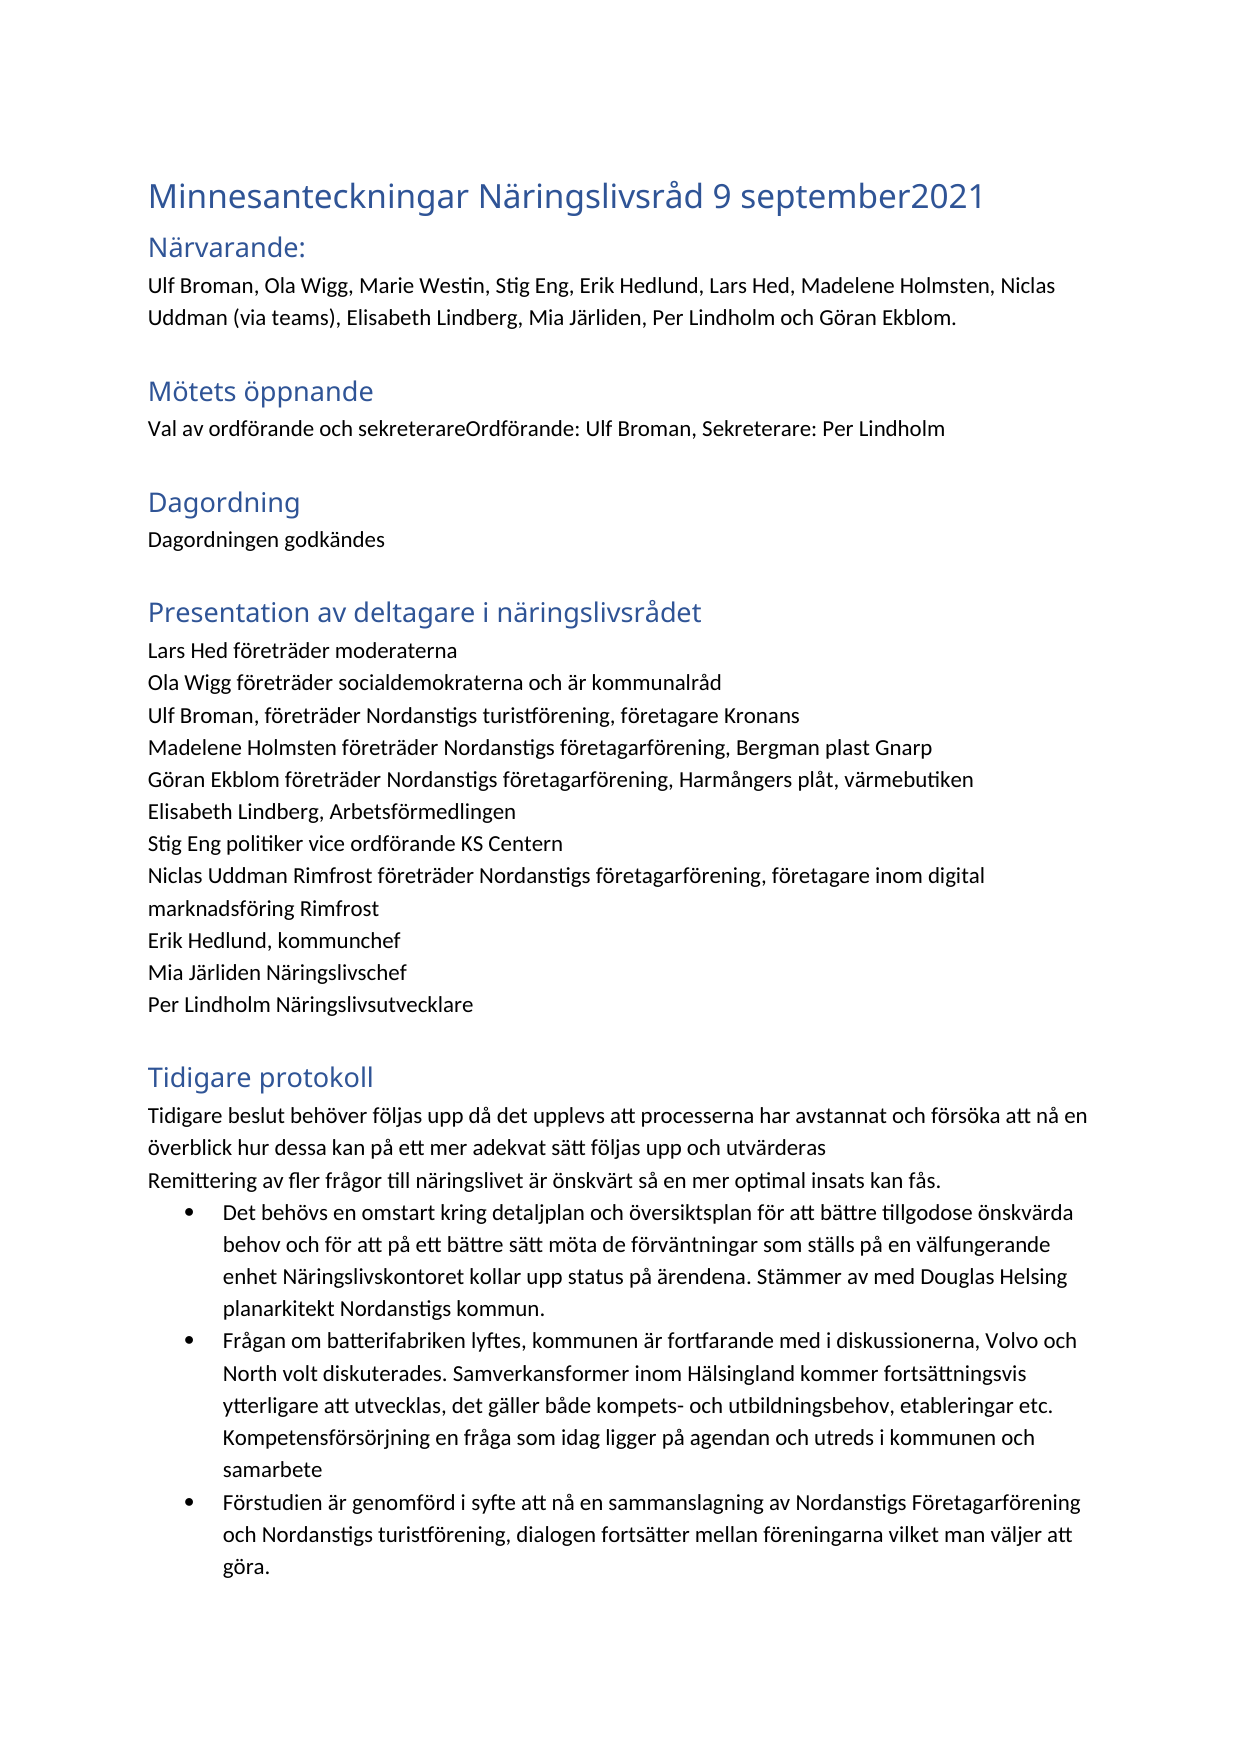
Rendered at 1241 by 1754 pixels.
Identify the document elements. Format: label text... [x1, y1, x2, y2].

subtitle Minnesanteckningar Näringslivsråd 9 september2021 [148, 173, 1093, 218]
subtitle Närvarande: [148, 229, 1093, 266]
text Val av ordförande och sekreterareOrdförande: Ulf Broman, Sekreterare: Per Lindholm [148, 414, 1093, 442]
text Dagordningen godkändes [148, 525, 1093, 553]
text Remittering av fler frågor till näringslivet är önskvärt så en mer optimal insats kan fås. [148, 1166, 1093, 1194]
text Tidigare beslut behöver följas upp då det upplevs att processerna har avstannat och försöka att nå en överblick hur dessa kan på ett mer adekvat sätt följas upp och utvärderas [148, 1101, 1093, 1162]
text Ulf Broman, företräder Nordanstigs turistförening, företagare Kronans [148, 701, 1093, 729]
subtitle Dagordning [148, 483, 1093, 520]
text Per Lindholm Näringslivsutvecklare [148, 990, 1093, 1018]
list Frågan om batterifabriken lyftes, kommunen är fortfarande med i diskussionerna, Volvo och North volt diskuterades. Samverkansformer inom Hälsingland kommer fortsättningsvis ytterligare att utvecklas, det gäller både kompets- och utbildningsbehov, etableringar etc. Kompetensförsörjning en fråga som idag ligger på agendan och utreds i kommunen och samarbete [185, 1327, 1093, 1483]
text Erik Hedlund, kommunchef [148, 926, 1093, 954]
text Stig Eng politiker vice ordförande KS Centern [148, 829, 1093, 857]
subtitle Mötets öppnande [148, 372, 1093, 409]
text Lars Hed företräder moderaterna [148, 636, 1093, 664]
text Elisabeth Lindberg, Arbetsförmedlingen [148, 797, 1093, 825]
list Det behövs en omstart kring detaljplan och översiktsplan för att bättre tillgodose önskvärda behov och för att på ett bättre sätt möta de förväntningar som ställs på en välfungerande enhet Näringslivskontoret kollar upp status på ärendena. Stämmer av med Douglas Helsing planarkitekt Nordanstigs kommun. [185, 1198, 1093, 1322]
list Förstudien är genomförd i syfte att nå en sammanslagning av Nordanstigs Företagarförening och Nordanstigs turistförening, dialogen fortsätter mellan föreningarna vilket man väljer att göra. [185, 1488, 1093, 1580]
text Ulf Broman, Ola Wigg, Marie Westin, Stig Eng, Erik Hedlund, Lars Hed, Madelene Holmsten, Niclas Uddman (via teams), Elisabeth Lindberg, Mia Järliden, Per Lindholm och Göran Ekblom. [148, 271, 1093, 332]
text Niclas Uddman Rimfrost företräder Nordanstigs företagarförening, företagare inom digital marknadsföring Rimfrost [148, 862, 1093, 922]
subtitle Presentation av deltagare i näringslivsrådet [148, 594, 1093, 631]
text Göran Ekblom företräder Nordanstigs företagarförening, Harmångers plåt, värmebutiken [148, 765, 1093, 793]
subtitle Tidigare protokoll [148, 1059, 1093, 1096]
text Ola Wigg företräder socialdemokraterna och är kommunalråd [148, 668, 1093, 697]
text Madelene Holmsten företräder Nordanstigs företagarförening, Bergman plast Gnarp [148, 733, 1093, 761]
text Mia Järliden Näringslivschef [148, 958, 1093, 986]
